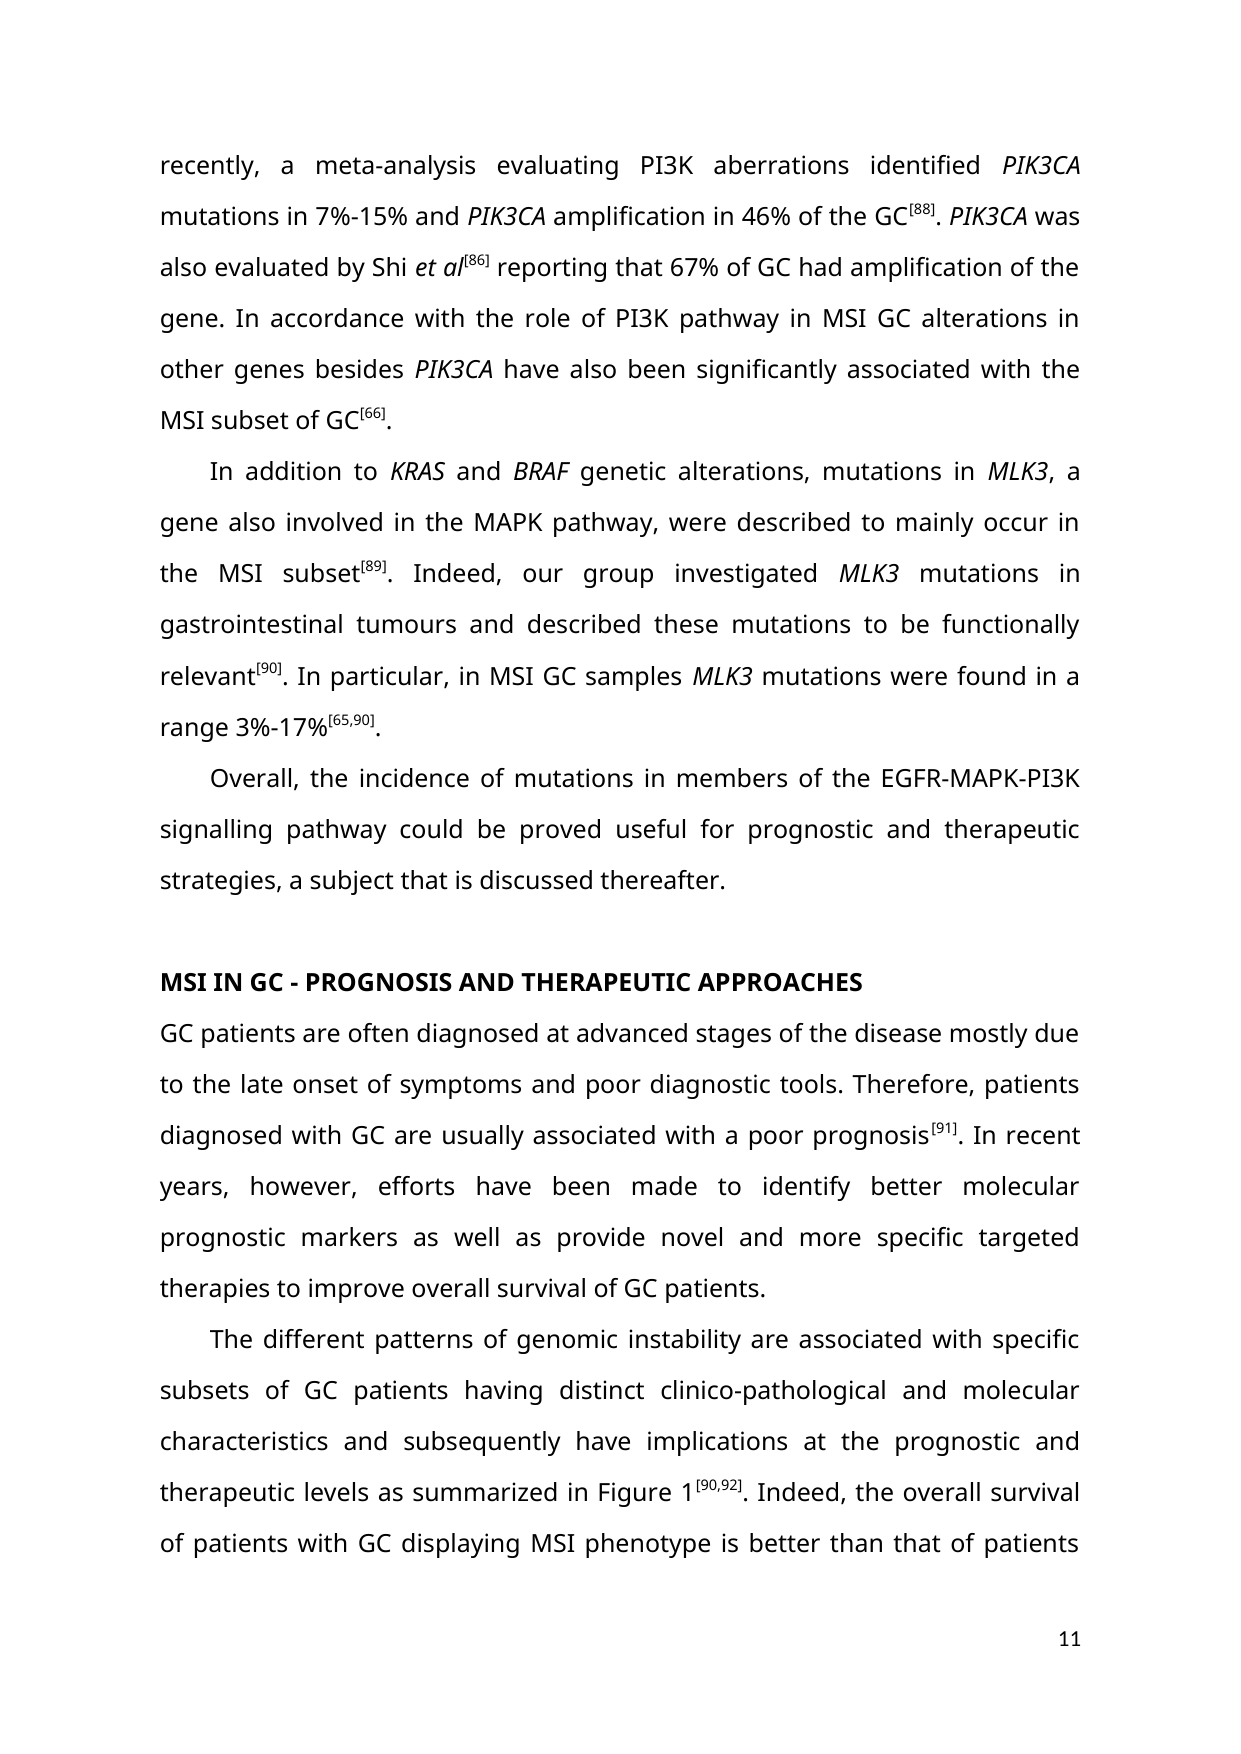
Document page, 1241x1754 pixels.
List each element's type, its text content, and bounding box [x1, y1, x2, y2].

text Overall, the incidence of mutations in members of the EGFR-MAPK-PI3K signalling pathway could be proved useful for prognostic and therapeutic strategies, a subject that is discussed thereafter. [159, 760, 1081, 896]
text MSI IN GC - PROGNOSIS AND THERAPEUTIC APPROACHES [159, 964, 1081, 998]
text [159, 148, 1081, 437]
text gc patients are often diagnosed at advanced stages of the disease mostly due to the late onset of symptoms and poor diagnostic tools. Therefore, patients diagnosed with GC are usually associated with a poor prognosis[91]. In recent years, however, efforts have been made to identify better molecular prognostic markers as well as provide novel and more specific targeted therapies to improve overall survival of GC patients. [159, 1015, 1081, 1305]
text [159, 1322, 1081, 1560]
text In addition to KRAS and BRAF genetic alterations, mutations in MLK3, a gene also involved in the MAPK pathway, were described to mainly occur in the MSI subset[89]. Indeed, our group investigated MLK3 mutations in gastrointestinal tumours and described these mutations to be functionally relevant[90]. In particular, in MSI GC samples MLK3 mutations were found in a range 3%-17%[65,90]. [159, 454, 1081, 743]
